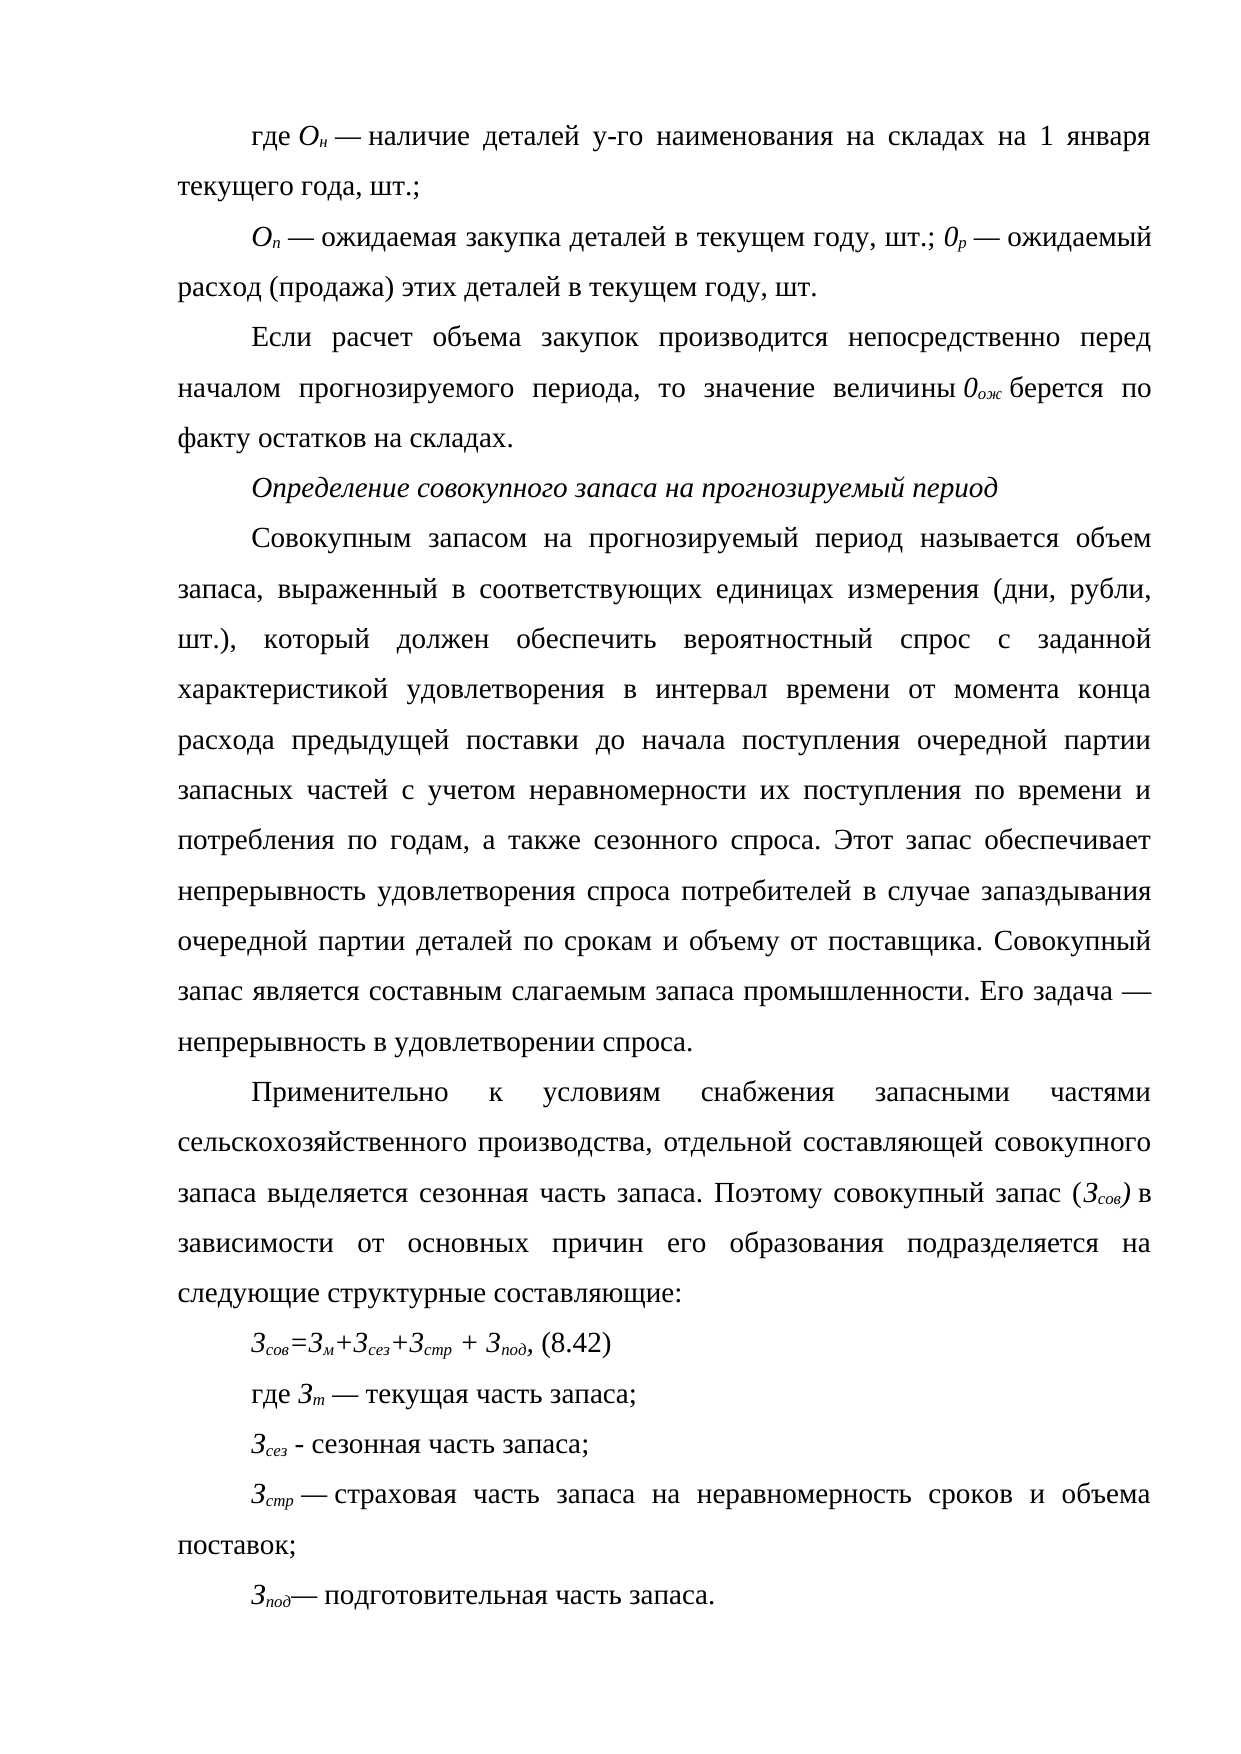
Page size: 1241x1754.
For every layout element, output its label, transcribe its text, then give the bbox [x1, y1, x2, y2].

text Определение совокупного запаса на прогнозируемый период [177, 470, 1152, 504]
text где Зт — текущая часть запаса; [177, 1376, 1152, 1409]
text Зпод— подготовительная часть запаса. [177, 1577, 1152, 1611]
text 3сов=3м+3сез+3стр + 3под, (8.42) [177, 1326, 1152, 1359]
text Зстр — страховая часть запаса на неравномерность сроков и объема поставок; [177, 1477, 1152, 1560]
text Зсез - сезонная часть запаса; [177, 1426, 1152, 1460]
text где Он — наличие деталей у-го наименования на складах на 1 января текущего года, шт.; [177, 118, 1152, 202]
text Если расчет объема закупок производится непосредственно перед началом прогнозируемого периода, то значение величины 0ож берется по факту остатков на складах. [177, 319, 1152, 453]
text Совокупным запасом на прогнозируемый период называется объем запаса, выраженный в соответствующих единицах измерения (дни, рубли, шт.), который должен обеспечить вероятностный спрос с заданной характеристикой удовлетворения в интервал времени от момента конца расхода предыдущей поставки до начала поступления очередной партии запасных частей с учетом неравномерности их поступления по времени и потребления по годам, а также сезонного спроса. Этот запас обеспечивает непрерывность удовлетворения спроса потребителей в случае запаздывания очередной партии деталей по срокам и объему от поставщика. Совокупный запас является составным слагаемым запаса промышленности. Его задача — непрерывность в удовлетворении спроса. [177, 521, 1152, 1057]
text Оп — ожидаемая закупка деталей в текущем году, шт.; 0р — ожидаемый расход (продажа) этих деталей в текущем году, шт. [177, 219, 1152, 303]
text Применительно к условиям снабжения запасными частями сельскохозяйственного производства, отдельной составляющей совокупного запаса выделяется сезонная часть запаса. Поэтому совокупный запас (Зсов) в зависимости от основных причин его образования подразделяется на следующие структурные составляющие: [177, 1074, 1152, 1309]
